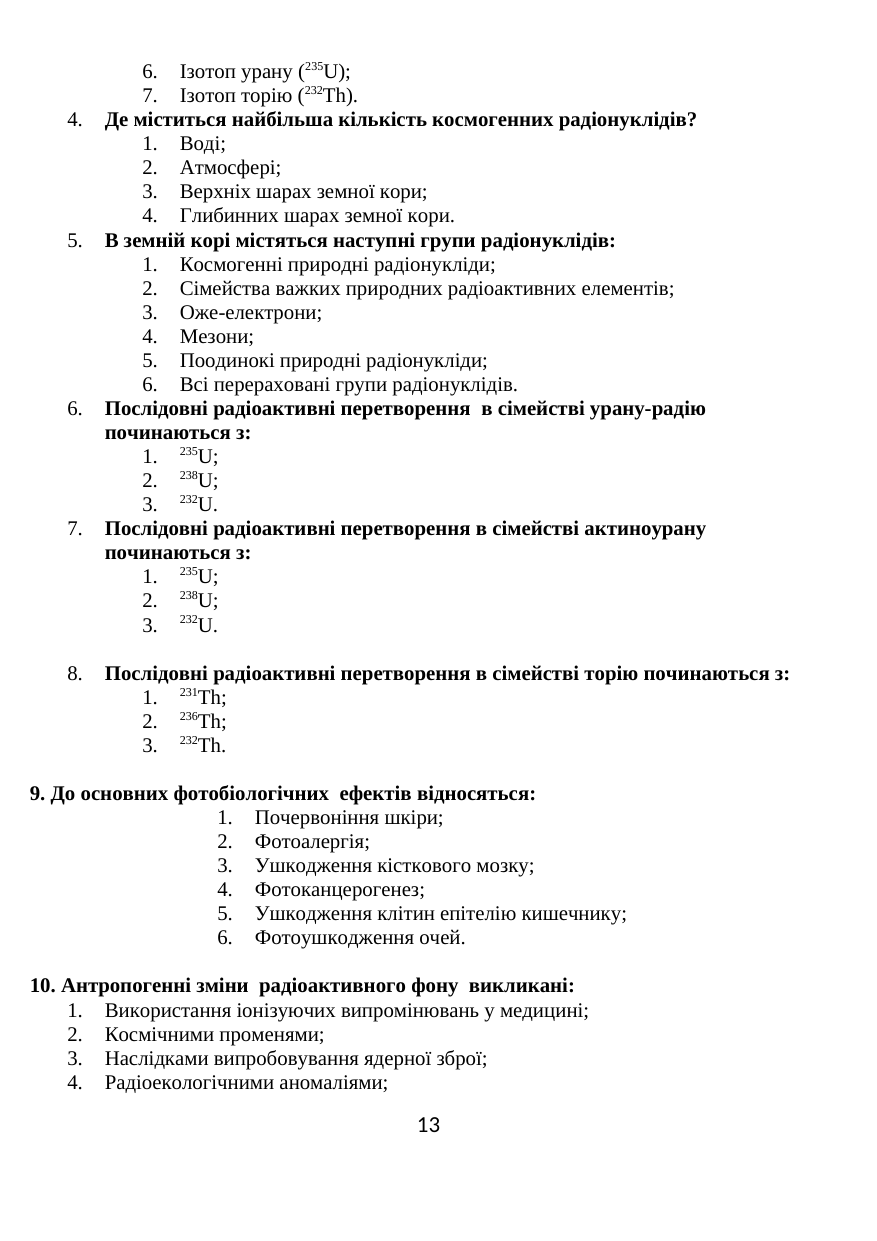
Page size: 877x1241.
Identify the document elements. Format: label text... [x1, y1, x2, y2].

list 238U; [142, 588, 827, 612]
list Послідовні радіоактивні перетворення в сімействі актиноурану починаються з: [67, 516, 827, 564]
list Фотоушкодження очей. [217, 925, 827, 949]
list Космічними променями; [67, 1022, 827, 1046]
list Космогенні природні радіонукліди; [142, 252, 827, 276]
list Мезони; [142, 324, 827, 348]
list Верхніх шарах земної кори; [142, 179, 827, 203]
list Воді; [142, 131, 827, 155]
list 238U; [142, 468, 827, 492]
list Послідовні радіоактивні перетворення в сімействі торію починаються з: [67, 661, 827, 685]
list Ушкодження клітин епітелію кишечнику; [217, 901, 827, 925]
list Ушкодження кісткового мозку; [217, 853, 827, 877]
list Глибинних шарах земної кори. [142, 203, 827, 227]
list Ізотоп урану (235U); [142, 59, 827, 83]
list Поодинокі природні радіонукліди; [142, 348, 827, 372]
list Атмосфері; [142, 155, 827, 179]
list Наслідками випробовування ядерної зброї; [67, 1046, 827, 1070]
text 10. Антропогенні зміни радіоактивного фону викликані: [29, 973, 827, 997]
list Де міститься найбільша кількість космогенних радіонуклідів? [67, 107, 827, 131]
list 236Th; [142, 709, 827, 733]
list 235U; [142, 444, 827, 468]
list Сімейства важких природних радіоактивних елементів; [142, 276, 827, 300]
list Фотоканцерогенез; [217, 877, 827, 901]
list Використання іонізуючих випромінювань у медицині; [67, 997, 827, 1022]
list 232U. [142, 492, 827, 516]
list Почервоніння шкіри; [217, 805, 827, 829]
list Оже-електрони; [142, 300, 827, 324]
list Всі перераховані групи радіонуклідів. [142, 372, 827, 396]
list 235U; [142, 564, 827, 588]
text 9. До основних фотобіологічних ефектів відносяться: [29, 781, 827, 805]
list Послідовні радіоактивні перетворення в сімействі урану-радію починаються з: [67, 396, 827, 444]
list Фотоалергія; [217, 829, 827, 853]
list Радіоекологічними аномаліями; [67, 1070, 827, 1094]
list 232U. [142, 612, 827, 637]
list 232Th. [142, 733, 827, 757]
list Ізотоп торію (232Th). [142, 83, 827, 107]
list 231Th; [142, 685, 827, 709]
list В земній корі містяться наступні групи радіонуклідів: [67, 227, 827, 252]
